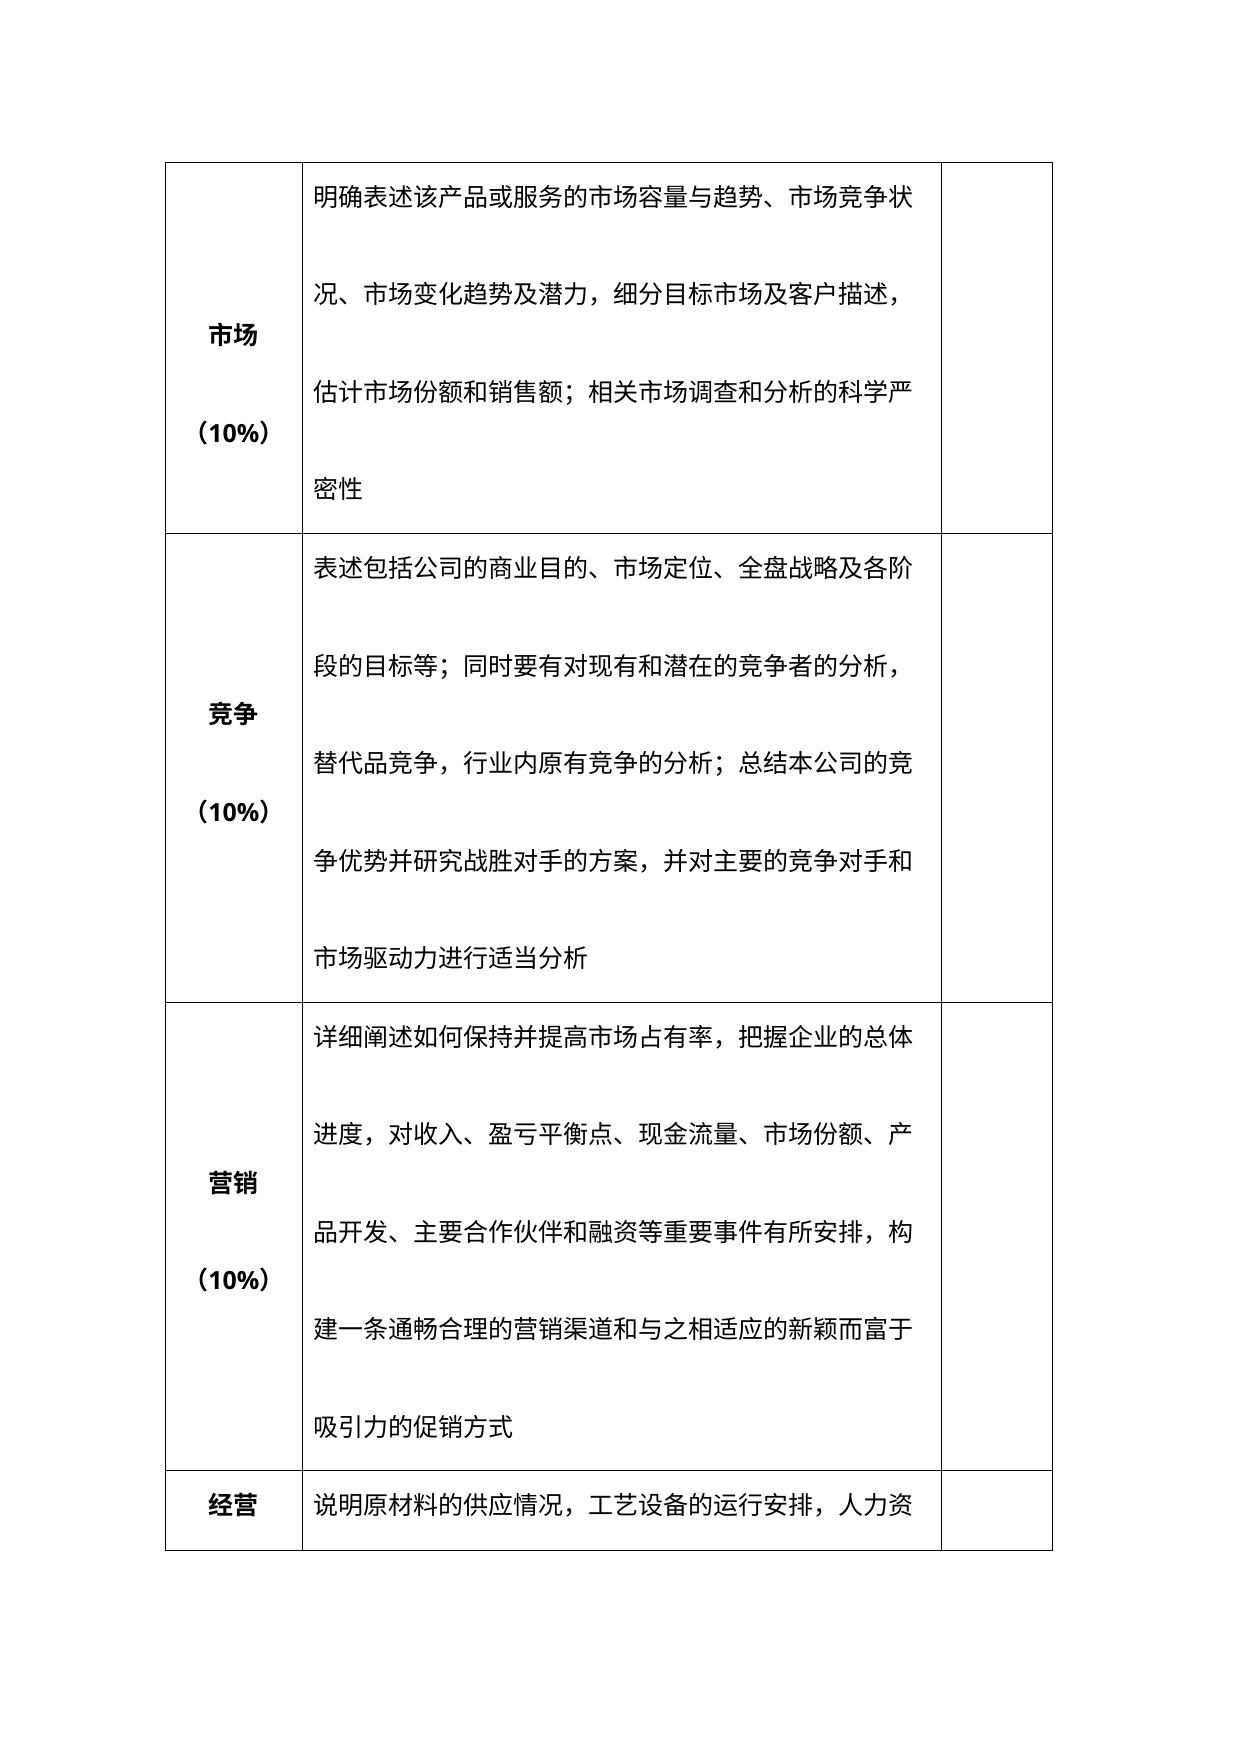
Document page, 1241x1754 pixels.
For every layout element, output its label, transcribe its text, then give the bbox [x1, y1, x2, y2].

table_cell 竞争（10%） [166, 534, 302, 1002]
table_cell 市场（10%） [166, 163, 302, 533]
table_cell 明确表述该产品或服务的市场容量与趋势、市场竞争状况、市场变化趋势及潜力，细分目标市场及客户描述，估计市场份额和销售额；相关市场调查和分析的科学严密性 [303, 163, 941, 533]
table_cell [942, 534, 1052, 1002]
table_cell 表述包括公司的商业目的、市场定位、全盘战略及各阶段的目标等；同时要有对现有和潜在的竞争者的分析，替代品竞争，行业内原有竞争的分析；总结本公司的竞争优势并研究战胜对手的方案，并对主要的竞争对手和市场驱动力进行适当分析 [303, 534, 941, 1002]
table_cell 详细阐述如何保持并提高市场占有率，把握企业的总体进度，对收入、盈亏平衡点、现金流量、市场份额、产品开发、主要合作伙伴和融资等重要事件有所安排，构建一条通畅合理的营销渠道和与之相适应的新颖而富于吸引力的促销方式 [303, 1003, 941, 1470]
table_cell [942, 1003, 1052, 1470]
table_cell [942, 1471, 1052, 1550]
table_cell [942, 163, 1052, 533]
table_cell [303, 1471, 941, 1550]
table_cell 营销（10%） [166, 1003, 302, 1470]
table_cell 经营（10%） [166, 1471, 302, 1550]
